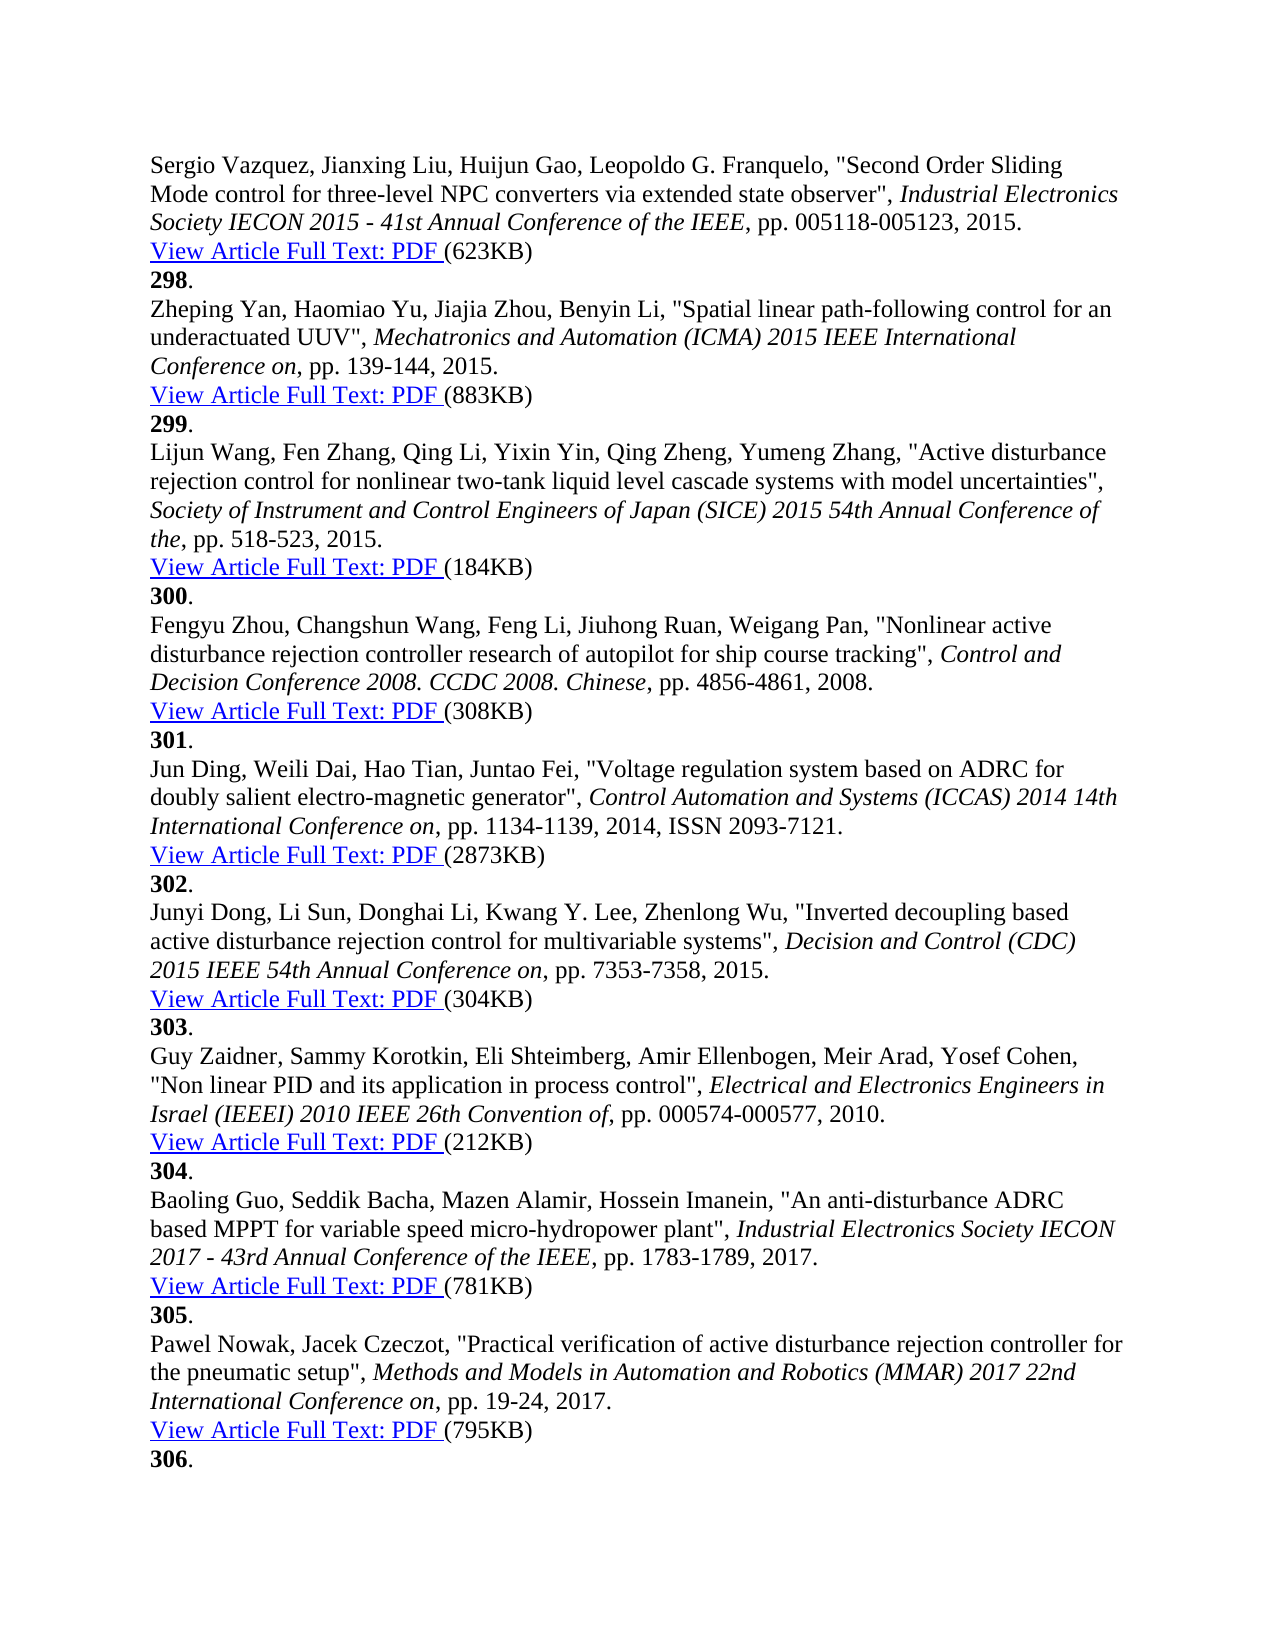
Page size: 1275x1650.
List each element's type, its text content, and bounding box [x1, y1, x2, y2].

text View Article Full Text: PDF (184KB) [150, 552, 1125, 581]
text Baoling Guo, Seddik Bacha, Mazen Alamir, Hossein Imanein, "An anti-disturbance ADRC based MPPT for variable speed micro-hydropower plant", Industrial Electronics Society IECON 2017 - 43rd Annual Conference of the IEEE, pp. 1783-1789, 2017. [150, 1185, 1125, 1271]
text 298. [150, 265, 1125, 294]
text 303. [150, 1012, 1125, 1041]
text View Article Full Text: PDF (212KB) [150, 1127, 1125, 1156]
text 306. [150, 1444, 1125, 1472]
text 305. [150, 1300, 1125, 1329]
text Jun Ding, Weili Dai, Hao Tian, Juntao Fei, "Voltage regulation system based on ADRC for doubly salient electro-magnetic generator", Control Automation and Systems (ICCAS) 2014 14th International Conference on, pp. 1134-1139, 2014, ISSN 2093-7121. [150, 754, 1125, 840]
text View Article Full Text: PDF (308KB) [150, 696, 1125, 725]
text 302. [150, 869, 1125, 897]
text Junyi Dong, Li Sun, Donghai Li, Kwang Y. Lee, Zhenlong Wu, "Inverted decoupling based active disturbance rejection control for multivariable systems", Decision and Control (CDC) 2015 IEEE 54th Annual Conference on, pp. 7353-7358, 2015. [150, 897, 1125, 984]
text View Article Full Text: PDF (883KB) [150, 380, 1125, 409]
text Lijun Wang, Fen Zhang, Qing Li, Yixin Yin, Qing Zheng, Yumeng Zhang, "Active disturbance rejection control for nonlinear two-tank liquid level cascade systems with model uncertainties", Society of Instrument and Control Engineers of Japan (SICE) 2015 54th Annual Conference of the, pp. 518-523, 2015. [150, 437, 1125, 552]
text 300. [150, 581, 1125, 610]
text 299. [150, 409, 1125, 437]
text 304. [150, 1156, 1125, 1185]
text Pawel Nowak, Jacek Czeczot, "Practical verification of active disturbance rejection controller for the pneumatic setup", Methods and Models in Automation and Robotics (MMAR) 2017 22nd International Conference on, pp. 19-24, 2017. [150, 1329, 1125, 1415]
text View Article Full Text: PDF (304KB) [150, 984, 1125, 1012]
text View Article Full Text: PDF (623KB) [150, 236, 1125, 265]
text 301. [150, 725, 1125, 754]
text View Article Full Text: PDF (2873KB) [150, 840, 1125, 869]
text View Article Full Text: PDF (795KB) [150, 1415, 1125, 1444]
text Zheping Yan, Haomiao Yu, Jiajia Zhou, Benyin Li, "Spatial linear path-following control for an underactuated UUV", Mechatronics and Automation (ICMA) 2015 IEEE International Conference on, pp. 139-144, 2015. [150, 294, 1125, 380]
text Sergio Vazquez, Jianxing Liu, Huijun Gao, Leopoldo G. Franquelo, "Second Order Sliding Mode control for three-level NPC converters via extended state observer", Industrial Electronics Society IECON 2015 - 41st Annual Conference of the IEEE, pp. 005118-005123, 2015. [150, 150, 1125, 236]
text Fengyu Zhou, Changshun Wang, Feng Li, Jiuhong Ruan, Weigang Pan, "Nonlinear active disturbance rejection controller research of autopilot for ship course tracking", Control and Decision Conference 2008. CCDC 2008. Chinese, pp. 4856-4861, 2008. [150, 610, 1125, 696]
text Guy Zaidner, Sammy Korotkin, Eli Shteimberg, Amir Ellenbogen, Meir Arad, Yosef Cohen, "Non linear PID and its application in process control", Electrical and Electronics Engineers in Israel (IEEEI) 2010 IEEE 26th Convention of, pp. 000574-000577, 2010. [150, 1041, 1125, 1127]
text View Article Full Text: PDF (781KB) [150, 1271, 1125, 1300]
